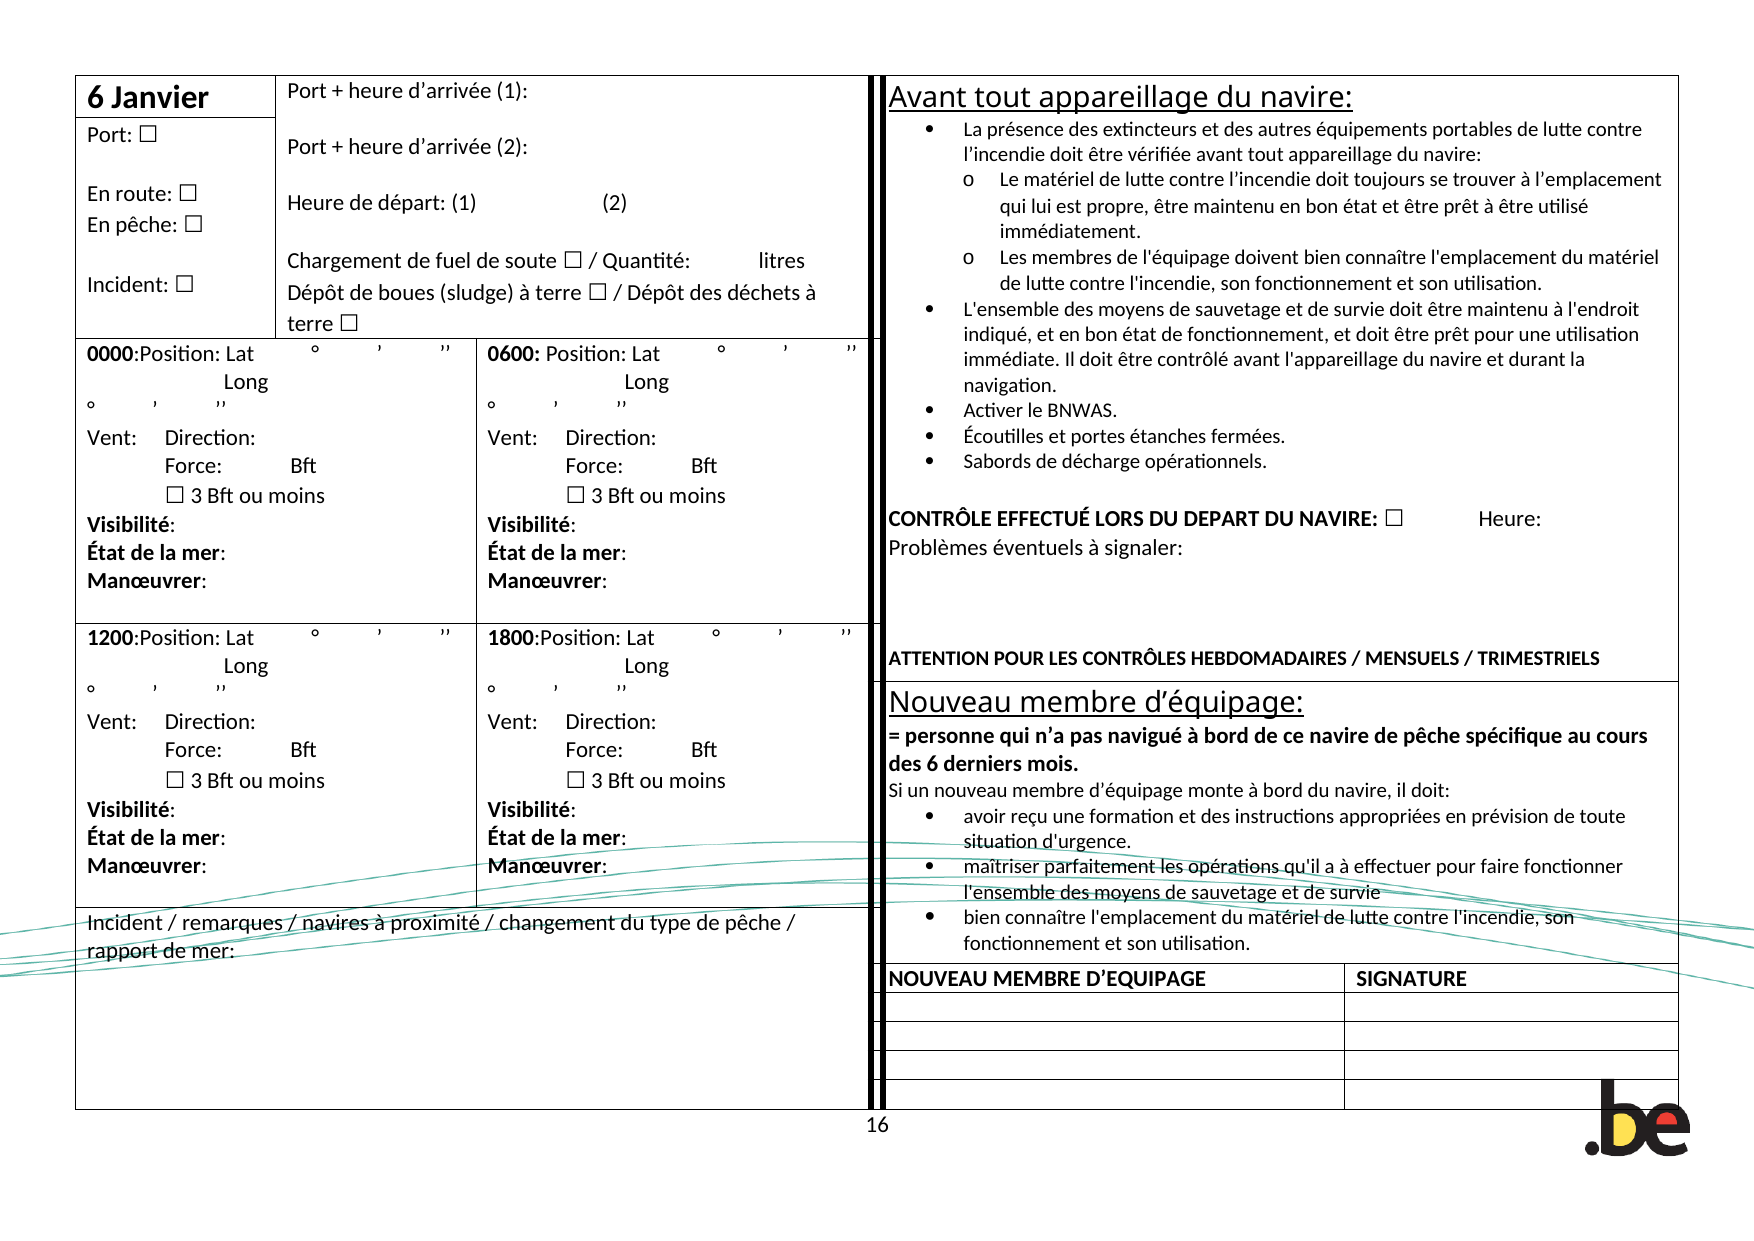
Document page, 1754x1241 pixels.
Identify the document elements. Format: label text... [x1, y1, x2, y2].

table_cell [1345, 1051, 1678, 1079]
table_header Port + heure d’arrivée (1): Port + heure d’arrivée (2): Heure de départ: (1) (2) Chargement de fuel de soute / Quantité: litres Dépôt de boues (sludge) à terre / Dépôt des déchets à terre [276, 76, 868, 338]
table_cell [886, 1022, 1344, 1050]
table_cell [886, 1051, 1344, 1079]
table_cell [1345, 993, 1678, 1021]
table_cell [1345, 1080, 1678, 1108]
table_cell NOUVEAU MEMBRE D’EQUIPAGE [886, 964, 1344, 992]
table_cell SIGNATURE [1345, 964, 1678, 992]
picture [0, 797, 1754, 1241]
table_cell Nouveau membre d’équipage: = personne qui n’a pas navigué à bord de ce navire de pêche spécifique au cours des 6 derniers mois. Si un nouveau membre d’équipage monte à bord du navire, il doit: avoir reçu une formation et des instructions appropriées en prévision de toute situation d'urgence. maîtriser parfaitement les opérations qu'il a à effectuer pour faire fonctionner l'ensemble des moyens de sauvetage et de survie bien connaître l'emplacement du matériel de lutte contre l'incendie, son fonctionnement et son utilisation. [886, 682, 1678, 963]
table_cell [1345, 1022, 1678, 1050]
table_cell 1800:Position: Lat ° ’ ’’ Long ° ’ ’’ Vent: Direction: Force: Bft 3 Bft ou moins Visibilité: État de la mer: Manœuvrer: [477, 624, 868, 907]
table_cell 0000:Position: Lat ° ’ ’’ Long ° ’ ’’ Vent: Direction: Force: Bft 3 Bft ou moins Visibilité: État de la mer: Manœuvrer: [76, 339, 476, 622]
table_cell 1200:Position: Lat ° ’ ’’ Long ° ’ ’’ Vent: Direction: Force: Bft 3 Bft ou moins Visibilité: État de la mer: Manœuvrer: [76, 624, 476, 907]
table_cell [886, 993, 1344, 1021]
table_cell 0600: Position: Lat ° ’ ’’ Long ° ’ ’’ Vent: Direction: Force: Bft 3 Bft ou moins Visibilité: État de la mer: Manœuvrer: [477, 339, 868, 622]
table_header Avant tout appareillage du navire: La présence des extincteurs et des autres équipements portables de lutte contre l’incendie doit être vérifiée avant tout appareillage du navire: Le matériel de lutte contre l’incendie doit toujours se trouver à l’emplacement qui lui est propre, être maintenu en bon état et être prêt à être utilisé immédiatement. Les membres de l'équipage doivent bien connaître l'emplacement du matériel de lutte contre l'incendie, son fonctionnement et son utilisation. L'ensemble des moyens de sauvetage et de survie doit être maintenu à l'endroit indiqué, et en bon état de fonctionnement, et doit être prêt pour une utilisation immédiate. Il doit être contrôlé avant l'appareillage du navire et durant la navigation. Activer le BNWAS. Écoutilles et portes étanches fermées. Sabords de décharge opérationnels. CONTRÔLE EFFECTUÉ LORS DU DEPART DU NAVIRE: Heure: Problèmes éventuels à signaler: ATTENTION POUR LES CONTRÔLES HEBDOMADAIRES / MENSUELS / TRIMESTRIELS [886, 76, 1678, 681]
table_cell [886, 1080, 1344, 1108]
table_header 6 Janvier [76, 76, 275, 117]
table_cell Incident / remarques / navires à proximité / changement du type de pêche / rapport de mer: [76, 908, 868, 1108]
table_cell Port: En route: En pêche: Incident: [76, 118, 275, 338]
